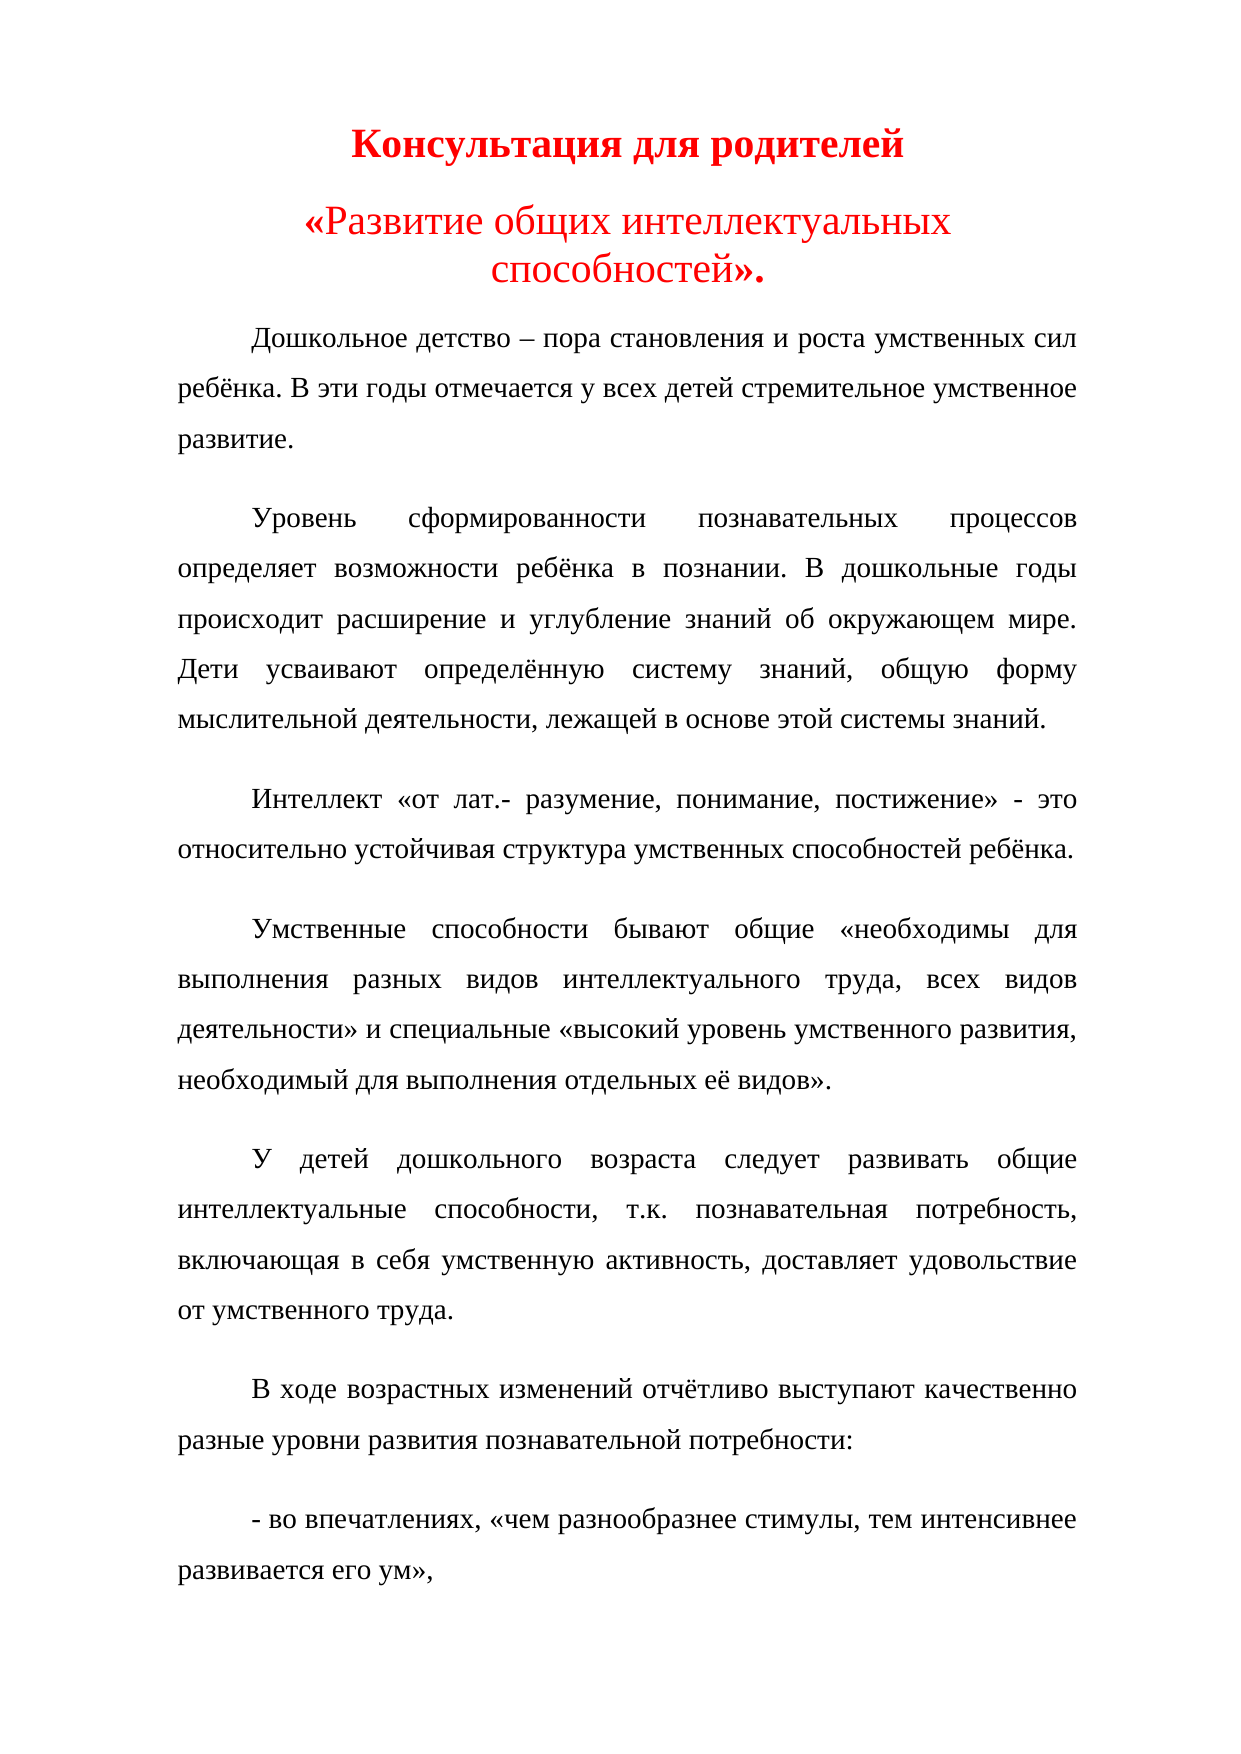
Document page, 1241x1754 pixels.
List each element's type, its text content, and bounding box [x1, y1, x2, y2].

text - во впечатлениях, «чем разнообразнее стимулы, тем интенсивнее развивается его ум», [177, 1501, 1078, 1585]
text В ходе возрастных изменений отчётливо выступают качественно разные уровни развития познавательной потребности: [177, 1372, 1078, 1456]
text Умственные способности бывают общие «необходимы для выполнения разных видов интеллектуального труда, всех видов деятельности» и специальные «высокий уровень умственного развития, необходимый для выполнения отдельных её видов». [177, 911, 1078, 1095]
text Консультация для родителей [177, 118, 1078, 166]
text Дошкольное детство – пора становления и роста умственных сил ребёнка. В эти годы отмечается у всех детей стремительное умственное развитие. [177, 320, 1078, 454]
text Интеллект «от лат.- разумение, понимание, постижение» - это относительно устойчивая структура умственных способностей ребёнка. [177, 781, 1078, 865]
text Уровень сформированности познавательных процессов определяет возможности ребёнка в познании. В дошкольные годы происходит расширение и углубление знаний об окружающем мире. Дети усваивают определённую систему знаний, общую форму мыслительной деятельности, лежащей в основе этой системы знаний. [177, 500, 1078, 735]
text У детей дошкольного возраста следует развивать общие интеллектуальные способности, т.к. познавательная потребность, включающая в себя умственную активность, доставляет удовольствие от умственного труда. [177, 1141, 1078, 1326]
text «Развитие общих интеллектуальных способностей». [177, 195, 1078, 291]
